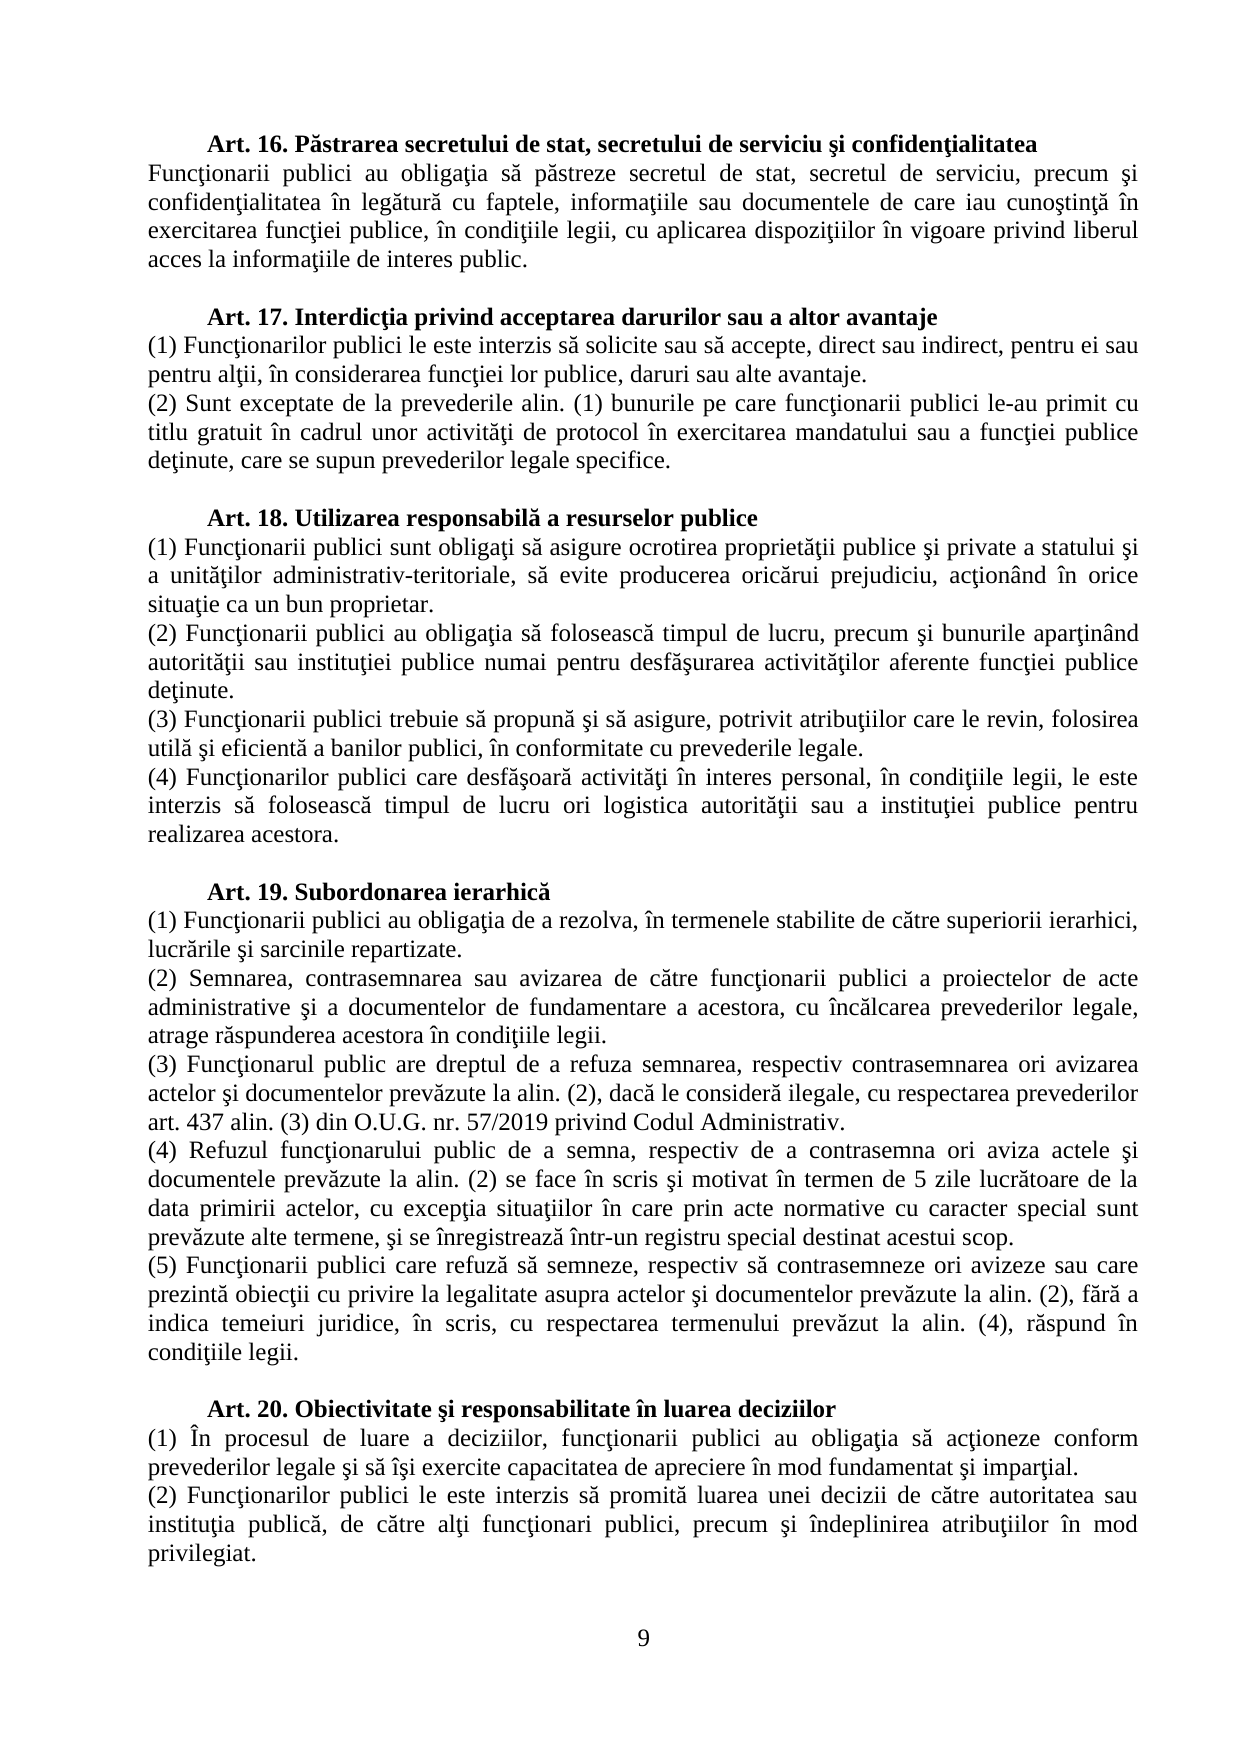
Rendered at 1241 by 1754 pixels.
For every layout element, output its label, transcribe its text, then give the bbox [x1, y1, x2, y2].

text (1) Funcţionarii publici sunt obligaţi să asigure ocrotirea proprietăţii publice şi private a statului şi a unităţilor administrativ-teritoriale, să evite producerea oricărui prejudiciu, acţionând în orice situaţie ca un bun proprietar. [148, 532, 1140, 618]
text Art. 20. Obiectivitate şi responsabilitate în luarea deciziilor [148, 1394, 1140, 1423]
text (3) Funcţionarii publici trebuie să propună şi să asigure, potrivit atribuţiilor care le revin, folosirea utilă şi eficientă a banilor publici, în conformitate cu prevederile legale. [148, 704, 1140, 762]
text (2) Semnarea, contrasemnarea sau avizarea de către funcţionarii publici a proiectelor de acte administrative şi a documentelor de fundamentare a acestora, cu încălcarea prevederilor legale, atrage răspunderea acestora în condiţiile legii. [148, 963, 1140, 1049]
text (2) Funcţionarii publici au obligaţia să folosească timpul de lucru, precum şi bunurile aparţinând autorităţii sau instituţiei publice numai pentru desfăşurarea activităţilor aferente funcţiei publice deţinute. [148, 618, 1140, 704]
text (1) Funcţionarilor publici le este interzis să solicite sau să accepte, direct sau indirect, pentru ei sau pentru alţii, în considerarea funcţiei lor publice, daruri sau alte avantaje. [148, 330, 1140, 388]
text (4) Refuzul funcţionarului public de a semna, respectiv de a contrasemna ori aviza actele şi documentele prevăzute la alin. (2) se face în scris şi motivat în termen de 5 zile lucrătoare de la data primirii actelor, cu excepţia situaţiilor în care prin acte normative cu caracter special sunt prevăzute alte termene, şi se înregistrează într-un registru special destinat acestui scop. [148, 1135, 1140, 1250]
text (2) Sunt exceptate de la prevederile alin. (1) bunurile pe care funcţionarii publici le-au primit cu titlu gratuit în cadrul unor activităţi de protocol în exercitarea mandatului sau a funcţiei publice deţinute, care se supun prevederilor legale specifice. [148, 388, 1140, 474]
text Art. 18. Utilizarea responsabilă a resurselor publice [148, 503, 1140, 532]
text Funcţionarii publici au obligaţia să păstreze secretul de stat, secretul de serviciu, precum şi confidenţialitatea în legătură cu faptele, informaţiile sau documentele de care iau cunoştinţă în exercitarea funcţiei publice, în condiţiile legii, cu aplicarea dispoziţiilor în vigoare privind liberul acces la informaţiile de interes public. [148, 158, 1140, 273]
text (1) Funcţionarii publici au obligaţia de a rezolva, în termenele stabilite de către superiorii ierarhici, lucrările şi sarcinile repartizate. [148, 905, 1140, 963]
text (3) Funcţionarul public are dreptul de a refuza semnarea, respectiv contrasemnarea ori avizarea actelor şi documentelor prevăzute la alin. (2), dacă le consideră ilegale, cu respectarea prevederilor art. 437 alin. (3) din O.U.G. nr. 57/2019 privind Codul Administrativ. [148, 1049, 1140, 1135]
text (5) Funcţionarii publici care refuză să semneze, respectiv să contrasemneze ori avizeze sau care prezintă obiecţii cu privire la legalitate asupra actelor şi documentelor prevăzute la alin. (2), fără a indica temeiuri juridice, în scris, cu respectarea termenului prevăzut la alin. (4), răspund în condiţiile legii. [148, 1250, 1140, 1365]
text (1) În procesul de luare a deciziilor, funcţionarii publici au obligaţia să acţioneze conform prevederilor legale şi să îşi exercite capacitatea de apreciere în mod fundamentat şi imparţial. [148, 1423, 1140, 1480]
text Art. 19. Subordonarea ierarhică [148, 877, 1140, 905]
text Art. 17. Interdicţia privind acceptarea darurilor sau a altor avantaje [148, 302, 1140, 330]
text Art. 16. Păstrarea secretului de stat, secretului de serviciu şi confidenţialitatea [148, 129, 1140, 158]
text (4) Funcţionarilor publici care desfăşoară activităţi în interes personal, în condiţiile legii, le este interzis să folosească timpul de lucru ori logistica autorităţii sau a instituţiei publice pentru realizarea acestora. [148, 762, 1140, 848]
text (2) Funcţionarilor publici le este interzis să promită luarea unei decizii de către autoritatea sau instituţia publică, de către alţi funcţionari publici, precum şi îndeplinirea atribuţiilor în mod privilegiat. [148, 1480, 1140, 1567]
